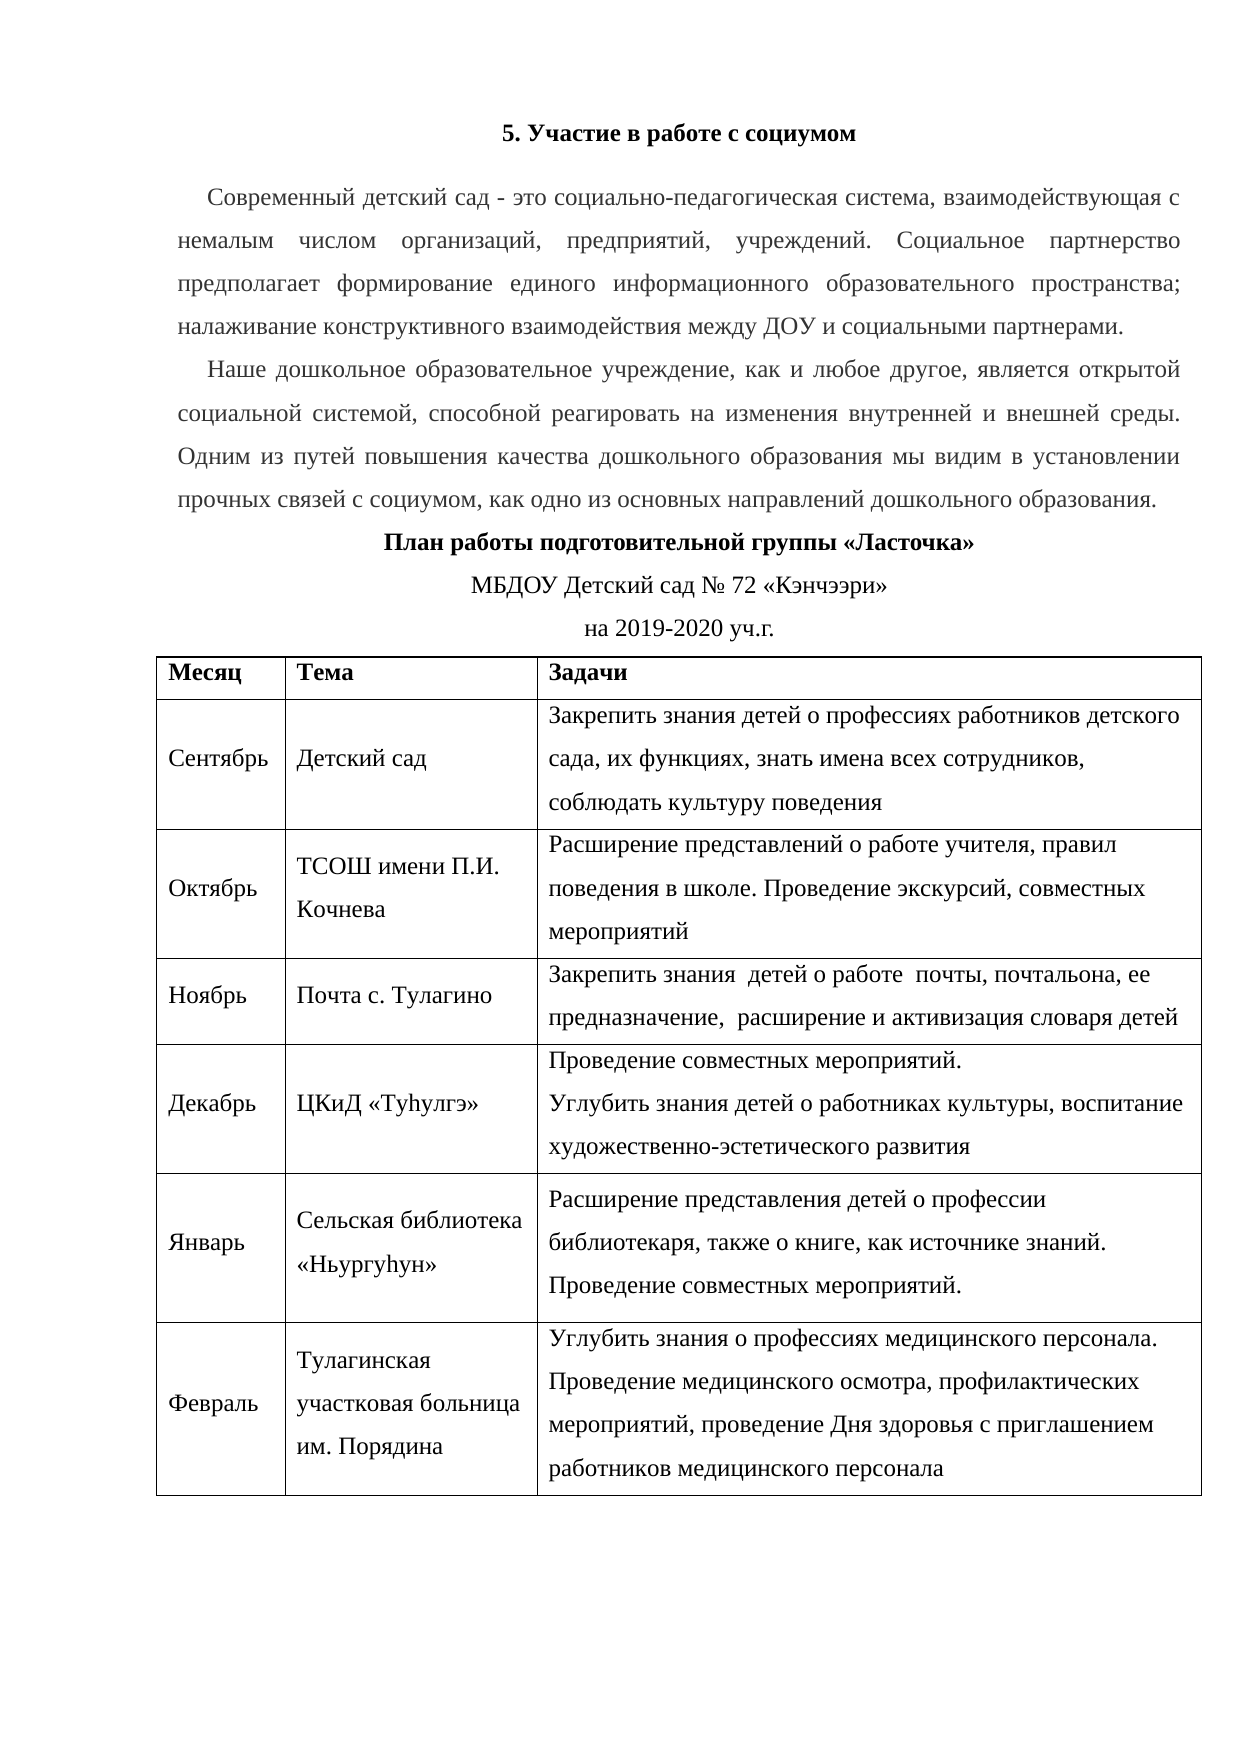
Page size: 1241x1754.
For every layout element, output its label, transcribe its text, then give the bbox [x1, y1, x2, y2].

table_cell Январь [157, 1174, 285, 1322]
table_cell Тулагинская участковая больница им. Порядина [286, 1323, 537, 1494]
table_cell Детский сад [286, 700, 537, 828]
table_header Месяц [157, 658, 285, 699]
text МБДОУ Детский сад № 72 «Кэнчээри» [177, 570, 1181, 599]
table_cell Ноябрь [157, 959, 285, 1044]
table_cell Декабрь [157, 1045, 285, 1173]
table_cell Расширение представления детей о профессии библиотекаря, также о книге, как источнике знаний. Проведение совместных мероприятий. [538, 1174, 1201, 1322]
table_header Задачи [538, 658, 1201, 699]
text Наше дошкольное образовательное учреждение, как и любое другое, является открытой социальной системой, способной реагировать на изменения внутренней и внешней среды. Одним из путей повышения качества дошкольного образования мы видим в установлении прочных связей с социумом, как одно из основных направлений дошкольного образования. [177, 354, 1181, 513]
table_cell ЦКиД «Тyhyлгэ» [286, 1045, 537, 1173]
text Современный детский сад - это социально-педагогическая система, взаимодействующая с немалым числом организаций, предприятий, учреждений. Социальное партнерство предполагает формирование единого информационного образовательного пространства; налаживание конструктивного взаимодействия между ДОУ и социальными партнерами. [177, 182, 1181, 340]
table_cell Проведение совместных мероприятий. Углубить знания детей о работниках культуры, воспитание художественно-эстетического развития [538, 1045, 1201, 1173]
table_cell Сельская библиотека «Ньургуhун» [286, 1174, 537, 1322]
text 5. Участие в работе с социумом [177, 118, 1181, 147]
table_cell Углубить знания о профессиях медицинского персонала. Проведение медицинского осмотра, профилактических мероприятий, проведение Дня здоровья с приглашением работников медицинского персонала [538, 1323, 1201, 1494]
table_cell Почта с. Тулагино [286, 959, 537, 1044]
table_cell Закрепить знания детей о профессиях работников детского сада, их функциях, знать имена всех сотрудников, соблюдать культуру поведения [538, 700, 1201, 828]
table_header Тема [286, 658, 537, 699]
table_cell Сентябрь [157, 700, 285, 828]
table_cell Октябрь [157, 830, 285, 958]
table_cell Февраль [157, 1323, 285, 1494]
text План работы подготовительной группы «Ласточка» [177, 527, 1181, 556]
text на 2019-2020 уч.г. [177, 613, 1181, 642]
table_cell Закрепить знания детей о работе почты, почтальона, ее предназначение, расширение и активизация словаря детей [538, 959, 1201, 1044]
table_cell ТСОШ имени П.И. Кочнева [286, 830, 537, 958]
table_cell Расширение представлений о работе учителя, правил поведения в школе. Проведение экскурсий, совместных мероприятий [538, 830, 1201, 958]
